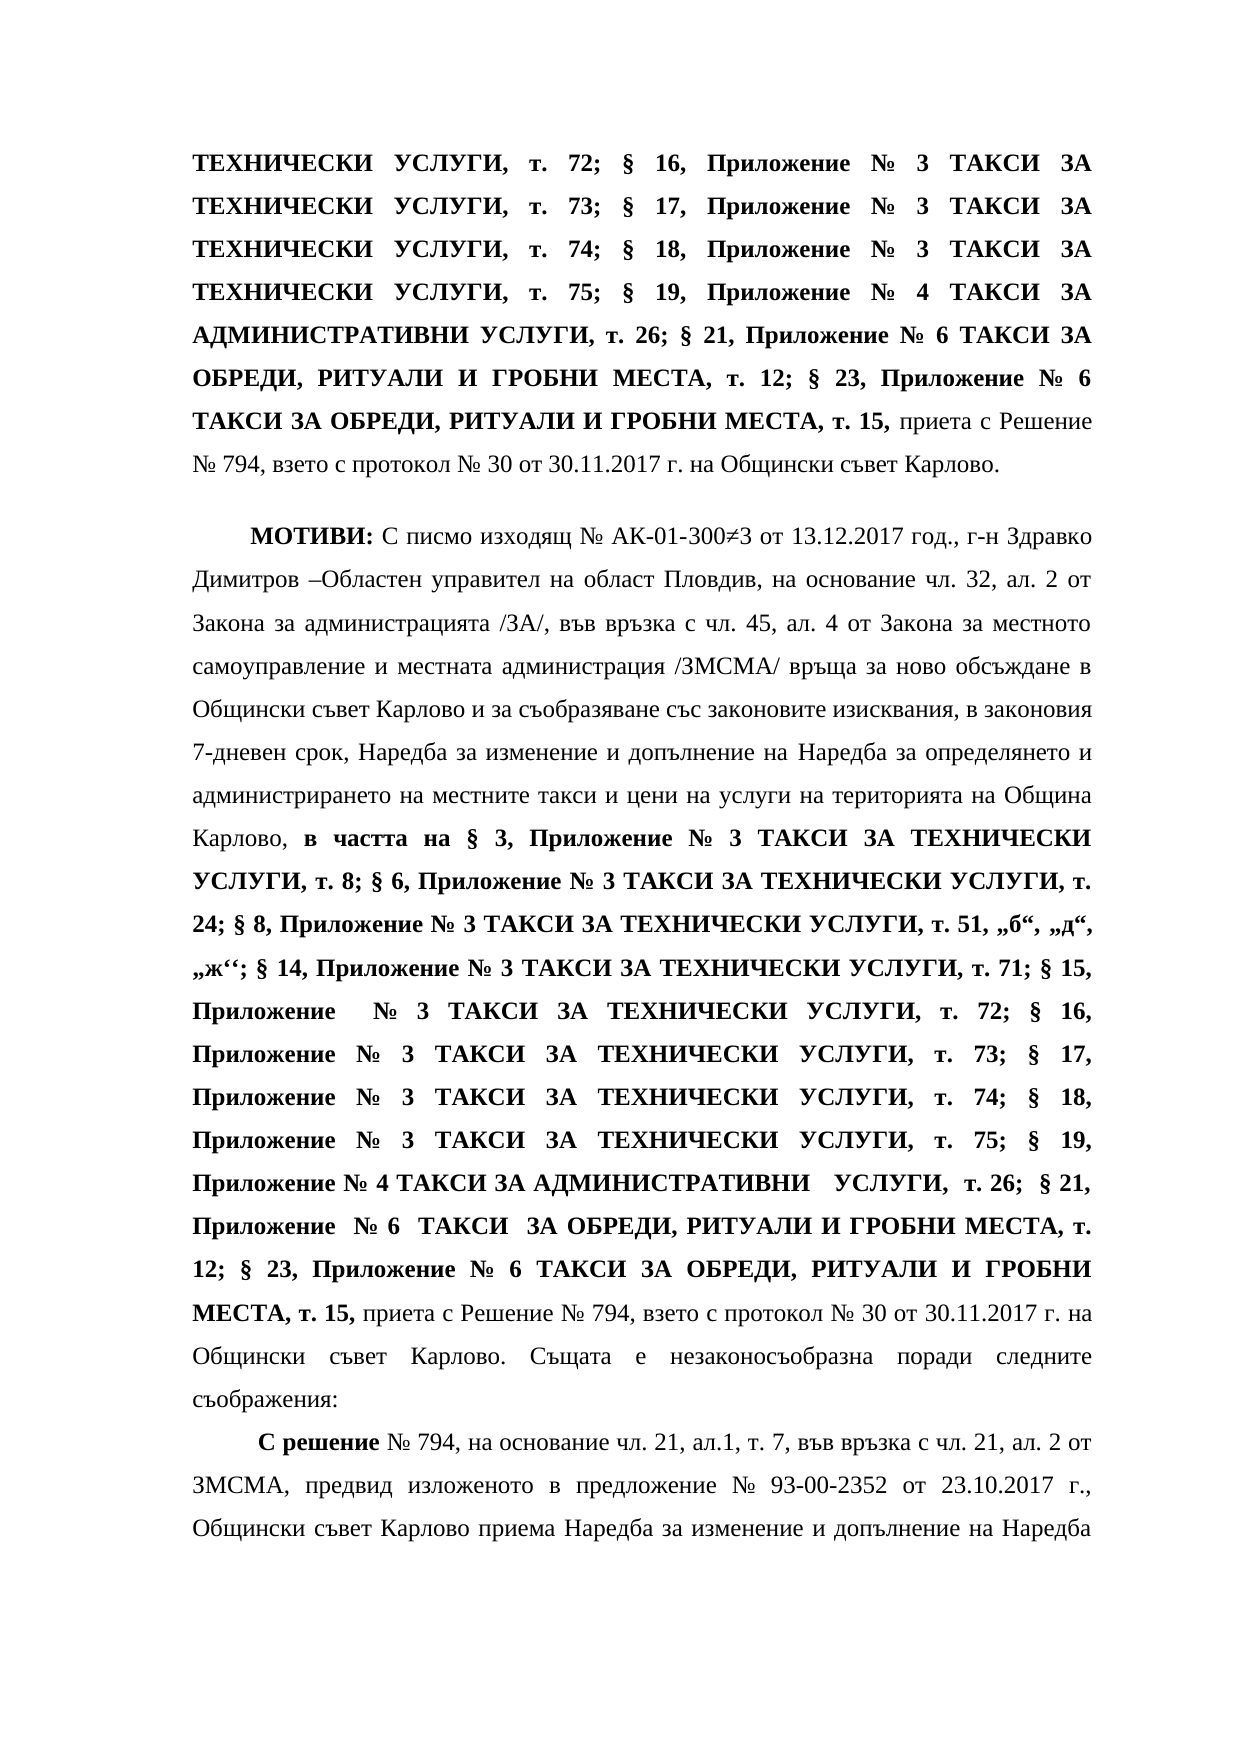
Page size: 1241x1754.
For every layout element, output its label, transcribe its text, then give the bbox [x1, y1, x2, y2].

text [148, 1427, 1093, 1542]
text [192, 148, 1093, 478]
text МОТИВИ: С писмо изходящ № АК-01-300≠3 от 13.12.2017 год., г-н Здравко Димитров –Областен управител на област Пловдив, на основание чл. 32, ал. 2 от Закона за администрацията /ЗА/, във връзка с чл. 45, ал. 4 от Закона за местното самоуправление и местната администрация /ЗМСМА/ връща за ново обсъждане в Общински съвет Карлово и за съобразяване със законовите изисквания, в законовия 7-дневен срок, Наредба за изменение и допълнение на Наредба за определянето и администрирането на местните такси и цени на услуги на територията на Община Карлово, в частта на § 3, Приложение № 3 ТАКСИ ЗА ТЕХНИЧЕСКИ УСЛУГИ, т. 8; § 6, Приложение № 3 ТАКСИ ЗА ТЕХНИЧЕСКИ УСЛУГИ, т. 24; § 8, Приложение № 3 ТАКСИ ЗА ТЕХНИЧЕСКИ УСЛУГИ, т. 51, „б“, „д“, „ж‘‘; § 14, Приложение № 3 ТАКСИ ЗА ТЕХНИЧЕСКИ УСЛУГИ, т. 71; § 15, Приложение № 3 ТАКСИ ЗА ТЕХНИЧЕСКИ УСЛУГИ, т. 72; § 16, Приложение № 3 ТАКСИ ЗА ТЕХНИЧЕСКИ УСЛУГИ, т. 73; § 17, Приложение № 3 ТАКСИ ЗА ТЕХНИЧЕСКИ УСЛУГИ, т. 74; § 18, Приложение № 3 ТАКСИ ЗА ТЕХНИЧЕСКИ УСЛУГИ, т. 75; § 19, Приложение № 4 ТАКСИ ЗА АДМИНИСТРАТИВНИ УСЛУГИ, т. 26; § 21, Приложение № 6 ТАКСИ ЗА ОБРЕДИ, РИТУАЛИ И ГРОБНИ МЕСТА, т. 12; § 23, Приложение № 6 ТАКСИ ЗА ОБРЕДИ, РИТУАЛИ И ГРОБНИ МЕСТА, т. 15, приета с Решение № 794, взето с протокол № 30 от 30.11.2017 г. на Общински съвет Карлово. Същата е незаконосъобразна поради следните съображения: [148, 521, 1093, 1413]
